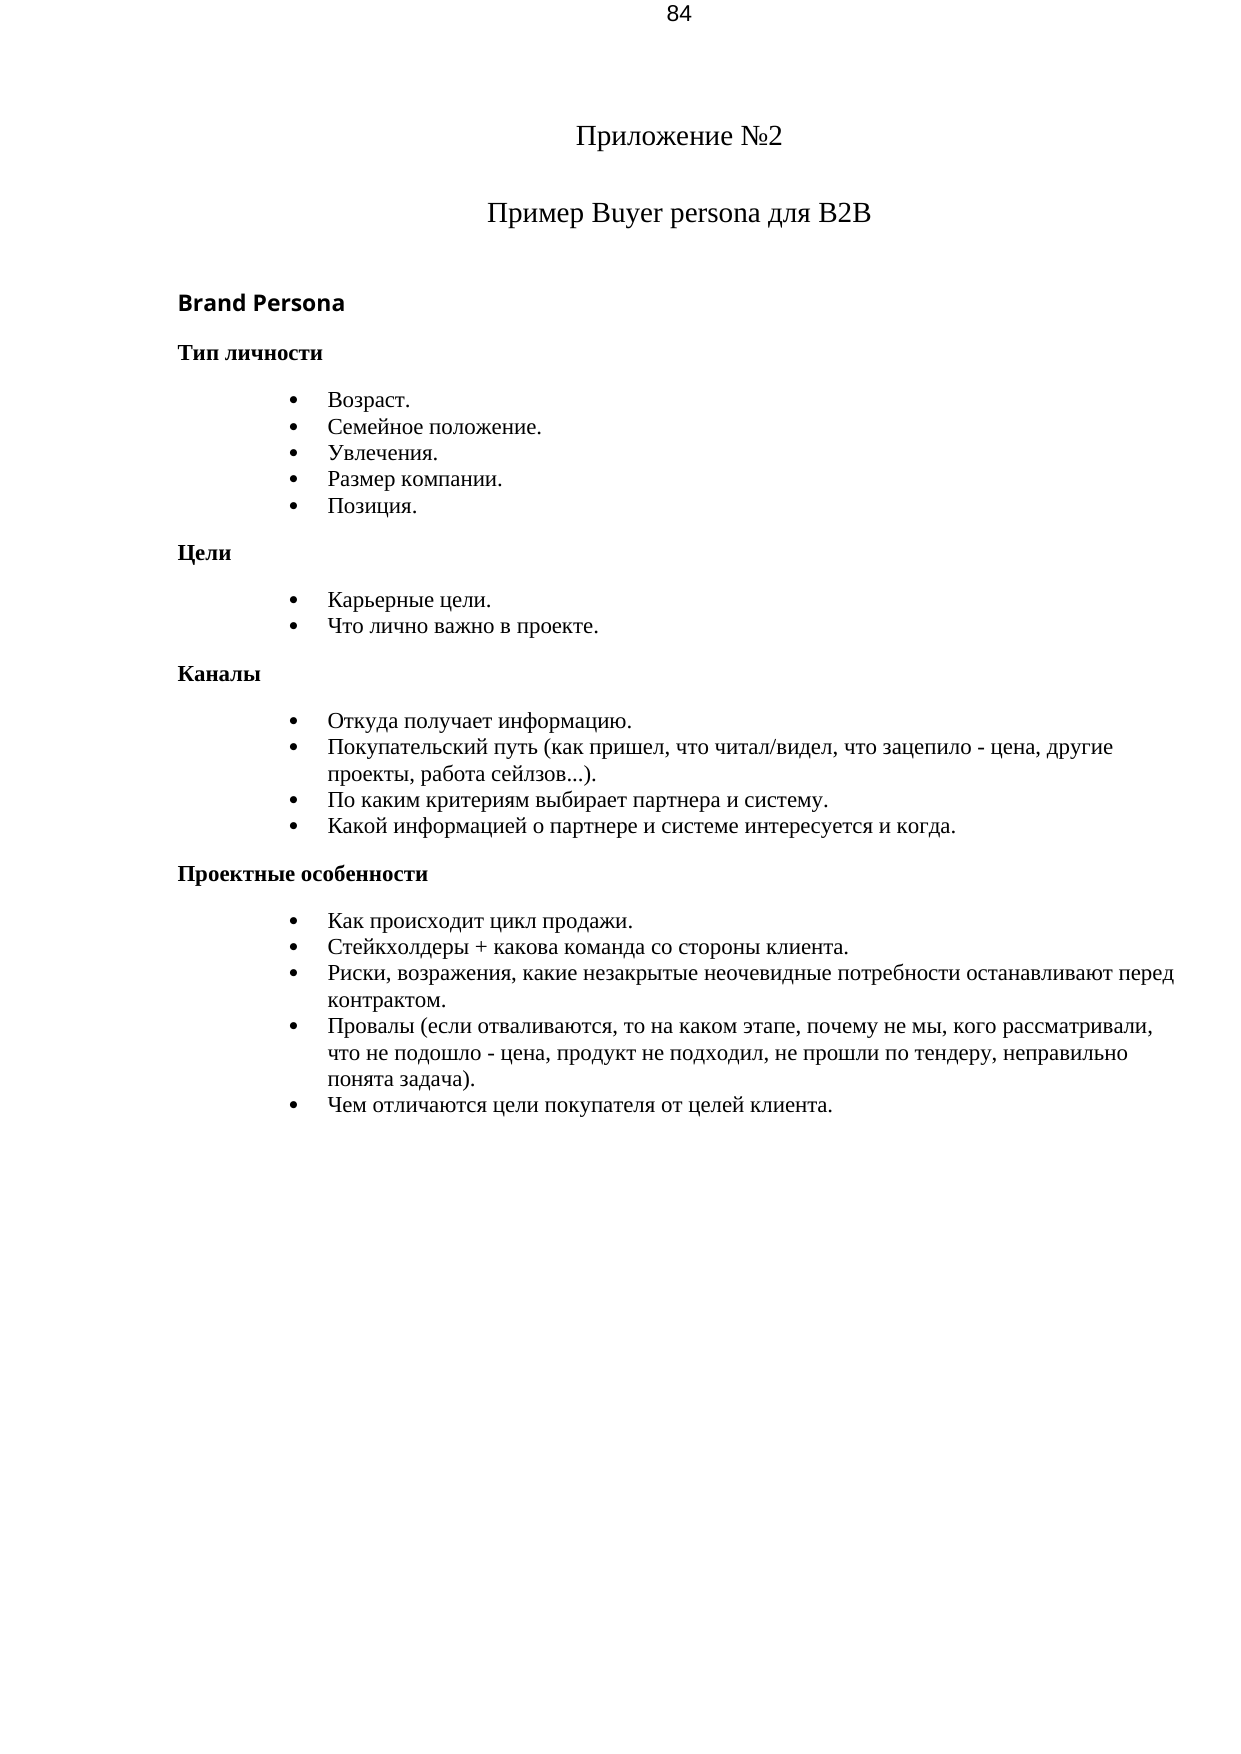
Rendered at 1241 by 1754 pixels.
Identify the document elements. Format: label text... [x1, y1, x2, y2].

list Размер компании. [290, 466, 1181, 492]
list Карьерные цели. [290, 586, 1181, 613]
list Откуда получает информацию. [290, 707, 1181, 733]
list Семейное положение. [290, 413, 1181, 439]
text Brand Persona [177, 287, 1181, 318]
list Увлечения. [290, 439, 1181, 466]
text Проектные особенности [177, 859, 1181, 886]
text Приложение №2 [177, 118, 1181, 152]
list Провалы (если отваливаются, то на каком этапе, почему не мы, кого рассматривали, что не подошло - цена, продукт не подходил, не прошли по тендеру, неправильно понята задача). [290, 1012, 1181, 1091]
list Покупательский путь (как пришел, что читал/видел, что зацепило - цена, другие проекты, работа сейлзов...). [290, 733, 1181, 786]
list Позиция. [290, 492, 1181, 518]
list Что лично важно в проекте. [290, 613, 1181, 639]
list Какой информацией о партнере и системе интересуется и когда. [290, 812, 1181, 839]
list Как происходит цикл продажи. [290, 907, 1181, 933]
list Пример Buyer persona для B2B [177, 195, 1181, 229]
list Риски, возражения, какие незакрытые неочевидные потребности останавливают перед контрактом. [290, 959, 1181, 1012]
list По каким критериям выбирает партнера и систему. [290, 786, 1181, 812]
list Стейкхолдеры + какова команда со стороны клиента. [290, 933, 1181, 959]
list Чем отличаются цели покупателя от целей клиента. [290, 1091, 1181, 1118]
text Каналы [177, 660, 1181, 686]
list Возраст. [290, 386, 1181, 413]
text Цели [177, 539, 1181, 565]
text Тип личности [177, 339, 1181, 366]
